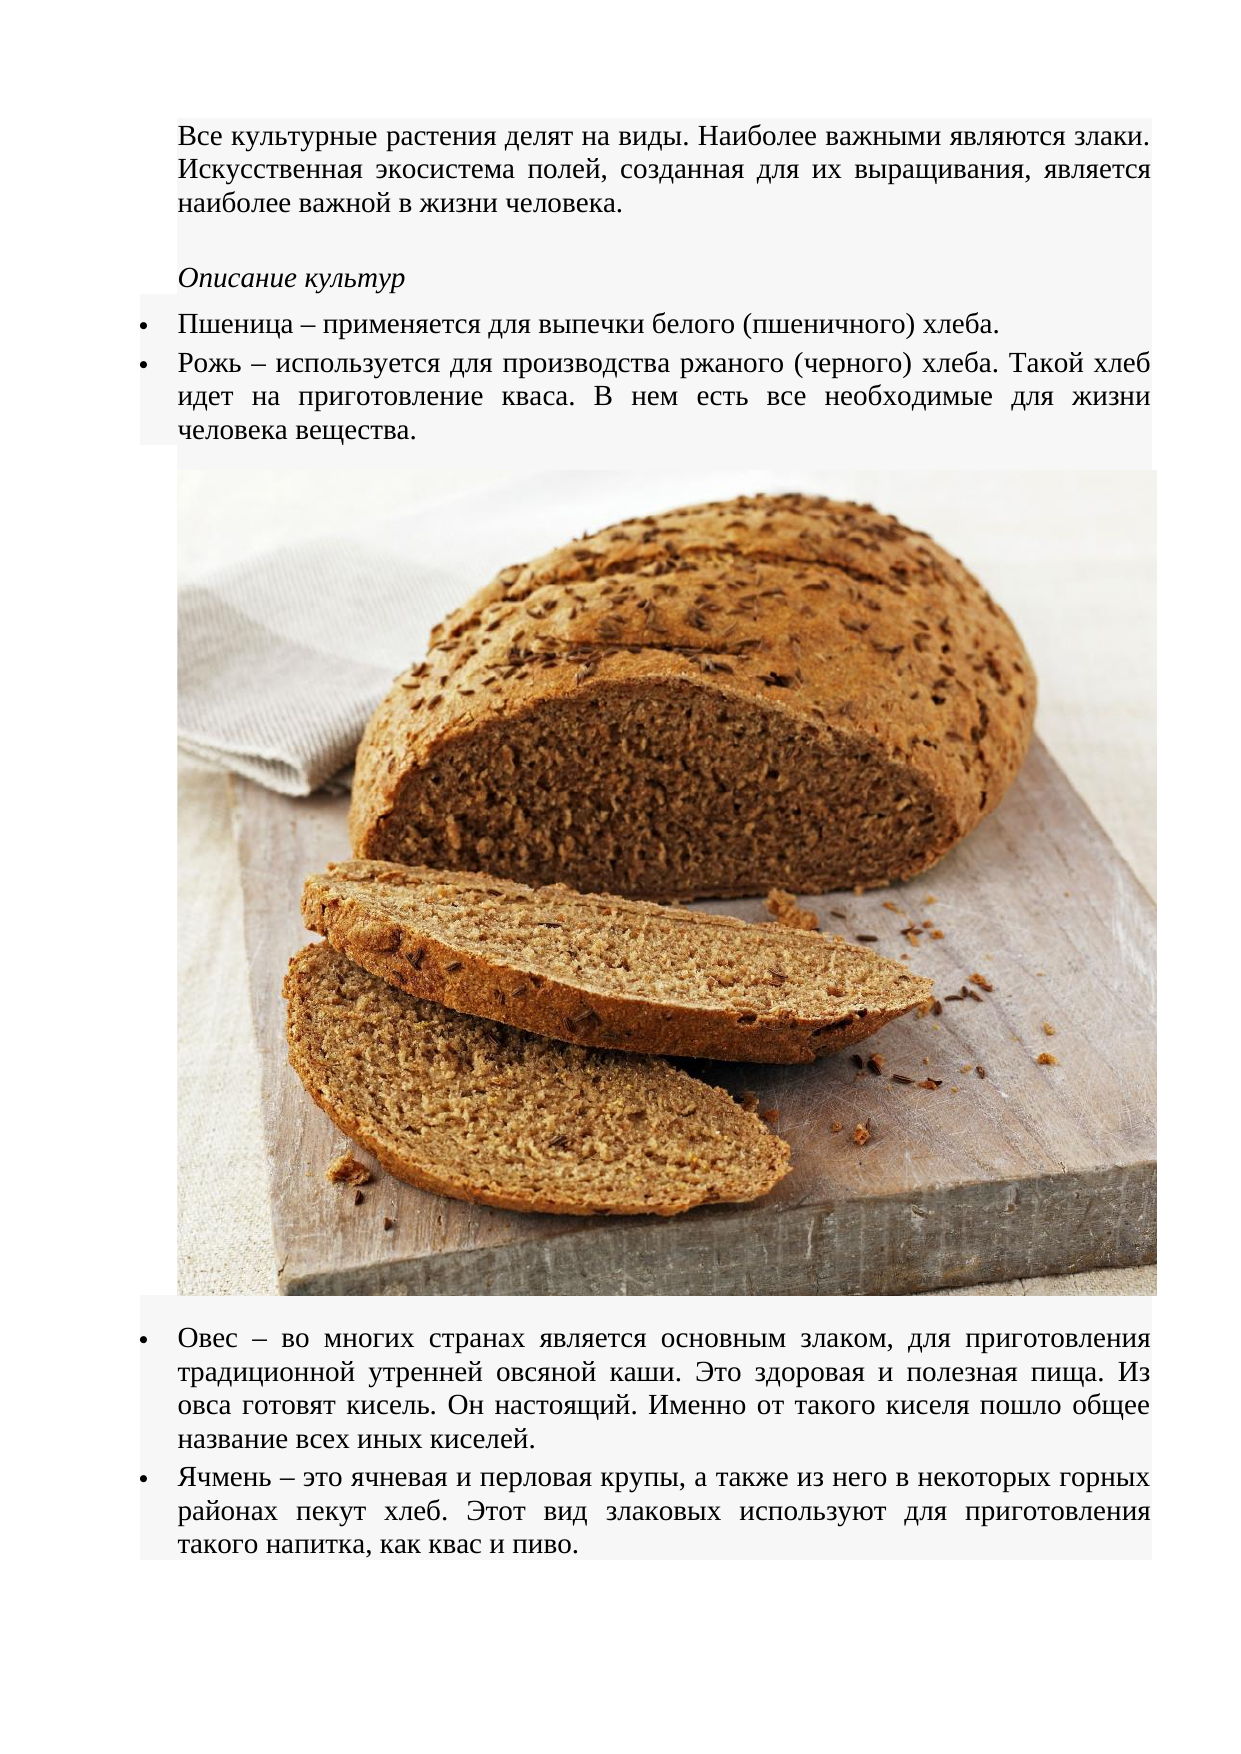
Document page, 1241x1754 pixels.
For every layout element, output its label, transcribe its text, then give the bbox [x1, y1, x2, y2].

list Пшеница – применяется для выпечки белого (пшеничного) хлеба. [140, 306, 1152, 340]
text Описание культур [177, 259, 1152, 294]
list Ячмень – это ячневая и перловая крупы, а также из него в некоторых горных районах пекут хлеб. Этот вид злаковых используют для приготовления такого напитка, как квас и пиво. [140, 1459, 1152, 1560]
text Все культурные растения делят на виды. Наиболее важными являются злаки. Искусственная экосистема полей, созданная для их выращивания, является наиболее важной в жизни человека. [177, 118, 1152, 219]
list Овес – во многих странах является основным злаком, для приготовления традиционной утренней овсяной каши. Это здоровая и полезная пища. Из овса готовят кисель. Он настоящий. Именно от такого киселя пошло общее название всех иных киселей. [140, 1320, 1152, 1454]
list Рожь – используется для производства ржаного (черного) хлеба. Такой хлеб идет на приготовление кваса. В нем есть все необходимые для жизни человека вещества. [140, 345, 1152, 445]
picture [177, 470, 1157, 1296]
